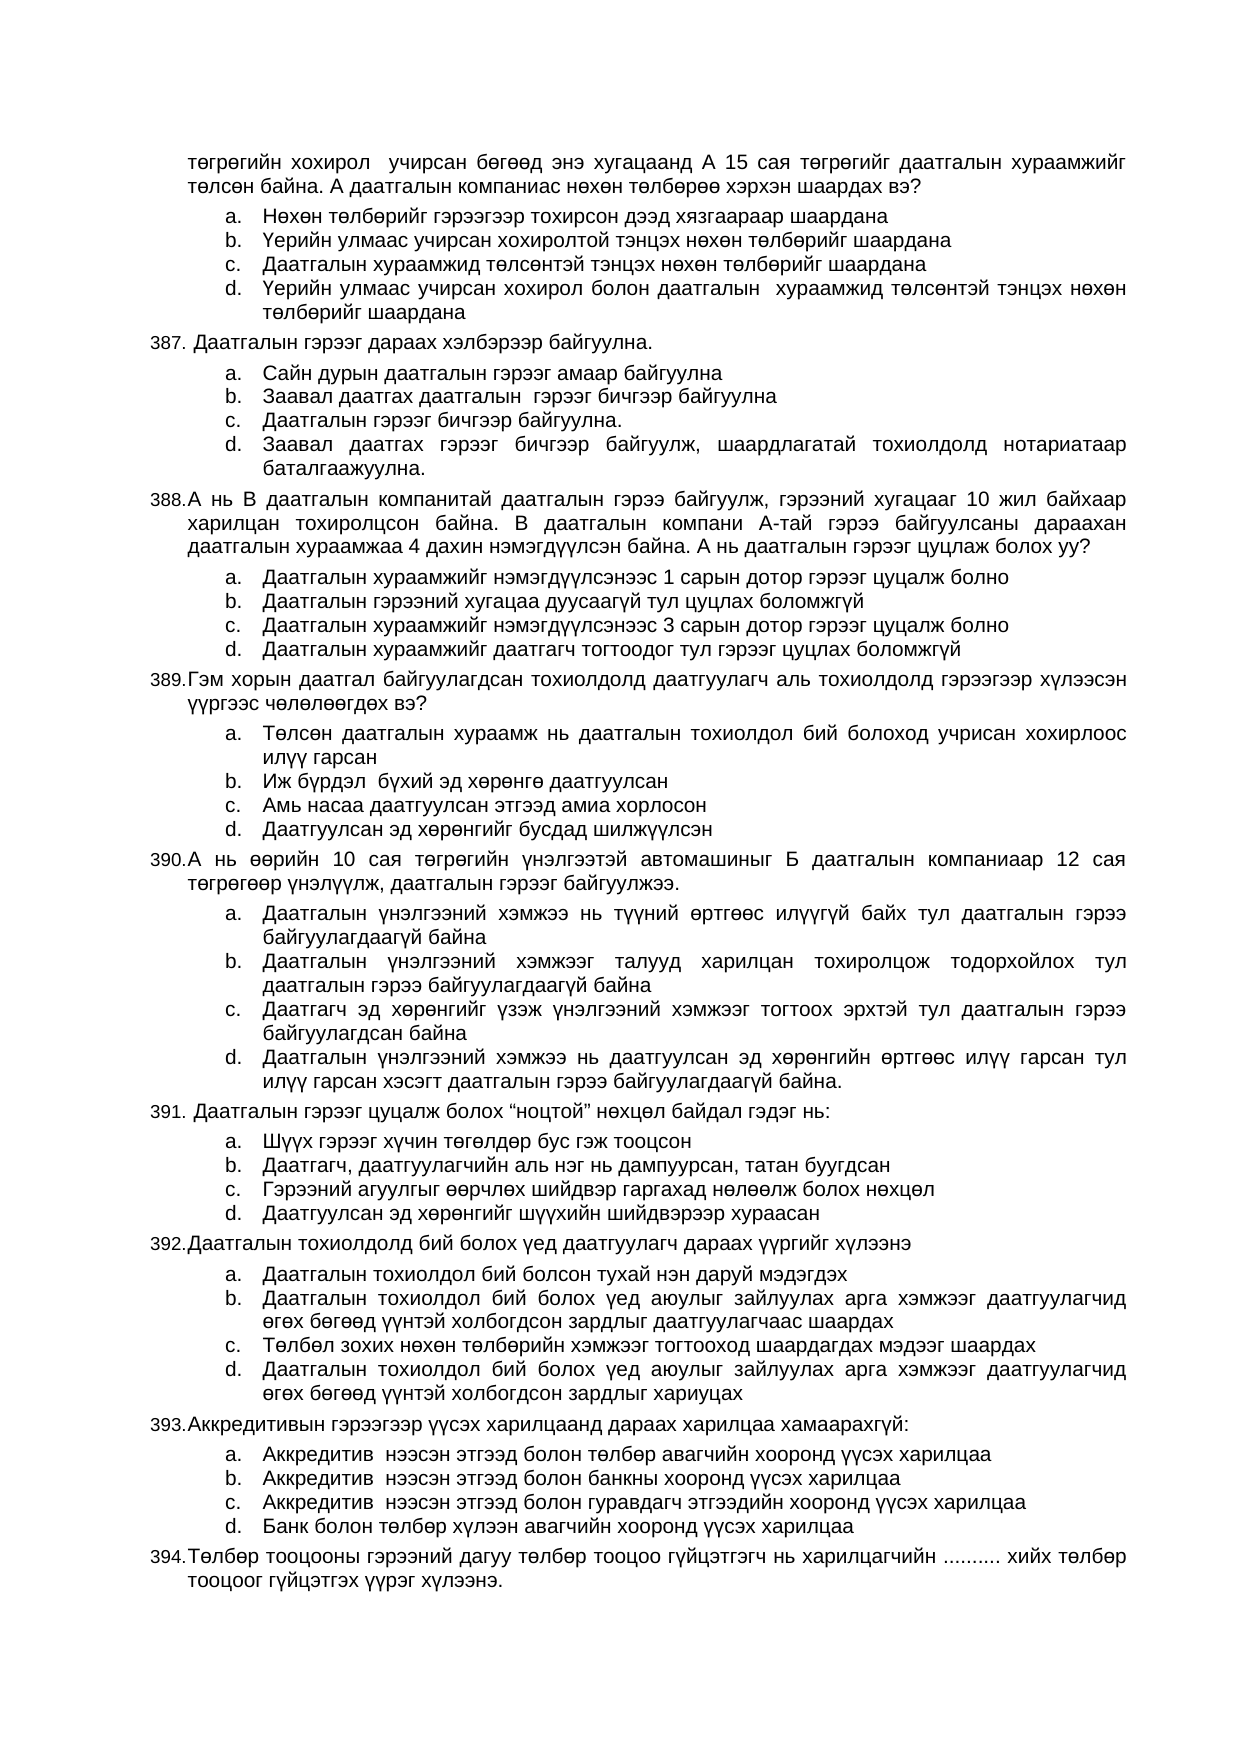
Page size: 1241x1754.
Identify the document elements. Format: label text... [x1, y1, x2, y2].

list А нь В даатгалын компанитай даатгалын гэрээ байгуулж, гэрээний хугацааг 10 жил байхаар харилцан тохиролцсон байна. В даатгалын компани А-тай гэрээ байгуулсаны дараахан даатгалын хураамжаа 4 дахин нэмэгдүүлсэн байна. А нь даатгалын гэрээг цуцлаж болох уу? [150, 486, 1128, 558]
list Даатгалын үнэлгээний хэмжээг талууд харилцан тохиролцож тодорхойлох тул даатгалын гэрээ байгуулагдаагүй байна [225, 949, 1128, 997]
list Үерийн улмаас учирсан хохирол болон даатгалын хураамжид төлсөнтэй тэнцэх нөхөн төлбөрийг шаардана [225, 276, 1128, 324]
list Даатгалын гэрээний хугацаа дуусаагүй тул цуцлах боломжгүй [225, 588, 1128, 612]
list Даатгуулсан эд хөрөнгийг шүүхийн шийдвэрээр хураасан [225, 1201, 1128, 1225]
list Амь насаа даатгуулсан этгээд амиа хорлосон [225, 793, 1128, 817]
list Даатгалын тохиолдол бий болох үед аюулыг зайлуулах арга хэмжээг даатгуулагчид өгөх бөгөөд үүнтэй холбогдсон зардлыг даатгуулагчаас шаардах [225, 1285, 1128, 1333]
list Даатгалын хураамжийг нэмэгдүүлсэнээс 3 сарын дотор гэрээг цуцалж болно [225, 612, 1128, 636]
list Аккредитивын гэрээгээр үүсэх харилцаанд дараах харилцаа хамаарахгүй: [150, 1411, 1128, 1435]
list Даатгагч, даатгуулагчийн аль нэг нь дампуурсан, татан буугдсан [225, 1153, 1128, 1177]
list Даатгалын тохиолдол бий болох үед аюулыг зайлуулах арга хэмжээг даатгуулагчид өгөх бөгөөд үүнтэй холбогдсон зардлыг хариуцах [225, 1357, 1128, 1405]
list Даатгагч эд хөрөнгийг үзэж үнэлгээний хэмжээг тогтоох эрхтэй тул даатгалын гэрээ байгуулагдсан байна [225, 997, 1128, 1045]
list Даатгалын гэрээг бичгээр байгуулна. [225, 408, 1128, 432]
list Иж бүрдэл бүхий эд хөрөнгө даатгуулсан [225, 769, 1128, 793]
list Даатгалын гэрээг дараах хэлбэрээр байгуулна. [150, 330, 1128, 354]
list Нөхөн төлбөрийг гэрээгээр тохирсон дээд хязгаараар шаардана [225, 204, 1128, 228]
list Төлбөр тооцооны гэрээний дагуу төлбөр тооцоо гүйцэтгэгч нь харилцагчийн .......... хийх төлбөр тооцоог гүйцэтгэх үүрэг хүлээнэ. [150, 1544, 1128, 1592]
list Даатгуулсан эд хөрөнгийг бусдад шилжүүлсэн [225, 817, 1128, 841]
list Шүүх гэрээг хүчин төгөлдөр бус гэж тооцсон [225, 1129, 1128, 1153]
list Аккредитив нээсэн этгээд болон банкны хооронд үүсэх харилцаа [225, 1466, 1128, 1489]
list Даатгалын тохиолдолд бий болох үед даатгуулагч дараах үүргийг хүлээнэ [150, 1231, 1128, 1255]
list Төлсөн даатгалын хураамж нь даатгалын тохиолдол бий болоход учрисан хохирлоос илүү гарсан [225, 721, 1128, 769]
list Заавал даатгах гэрээг бичгээр байгуулж, шаардлагатай тохиолдолд нотариатаар баталгаажуулна. [225, 432, 1128, 480]
list Даатгалын хураамжийг даатгагч тогтоодог тул гэрээг цуцлах боломжгүй [225, 636, 1128, 660]
list Гэрээний агуулгыг өөрчлөх шийдвэр гаргахад нөлөөлж болох нөхцөл [225, 1177, 1128, 1201]
list Даатгалын үнэлгээний хэмжээ нь түүний өртгөөс илүүгүй байх тул даатгалын гэрээ байгуулагдаагүй байна [225, 901, 1128, 949]
list Даатгалын хураамжид төлсөнтэй тэнцэх нөхөн төлбөрийг шаардана [225, 252, 1128, 276]
list Төлбөл зохих нөхөн төлбөрийн хэмжээг тогтооход шаардагдах мэдээг шаардах [225, 1333, 1128, 1357]
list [150, 150, 1128, 198]
list Банк болон төлбөр хүлээн авагчийн хооронд үүсэх харилцаа [225, 1513, 1128, 1537]
list А нь өөрийн 10 сая төгрөгийн үнэлгээтэй автомашиныг Б даатгалын компаниаар 12 сая төгрөгөөр үнэлүүлж, даатгалын гэрээг байгуулжээ. [150, 847, 1128, 895]
list Даатгалын тохиолдол бий болсон тухай нэн даруй мэдэгдэх [225, 1261, 1128, 1285]
list Даатгалын хураамжийг нэмэгдүүлсэнээс 1 сарын дотор гэрээг цуцалж болно [225, 564, 1128, 588]
list Үерийн улмаас учирсан хохиролтой тэнцэх нөхөн төлбөрийг шаардана [225, 228, 1128, 252]
list Сайн дурын даатгалын гэрээг амаар байгуулна [225, 360, 1128, 384]
list Заавал даатгах даатгалын гэрээг бичгээр байгуулна [225, 384, 1128, 408]
list Аккредитив нээсэн этгээд болон төлбөр авагчийн хооронд үүсэх харилцаа [225, 1442, 1128, 1466]
list Гэм хорын даатгал байгуулагдсан тохиолдолд даатгуулагч аль тохиолдолд гэрээгээр хүлээсэн үүргээс чөлөлөөгдөх вэ? [150, 667, 1128, 714]
list Даатгалын үнэлгээний хэмжээ нь даатгуулсан эд хөрөнгийн өртгөөс илүү гарсан тул илүү гарсан хэсэгт даатгалын гэрээ байгуулагдаагүй байна. [225, 1045, 1128, 1093]
list Даатгалын гэрээг цуцалж болох “ноцтой” нөхцөл байдал гэдэг нь: [150, 1099, 1128, 1123]
list Аккредитив нээсэн этгээд болон гуравдагч этгээдийн хооронд үүсэх харилцаа [225, 1489, 1128, 1513]
